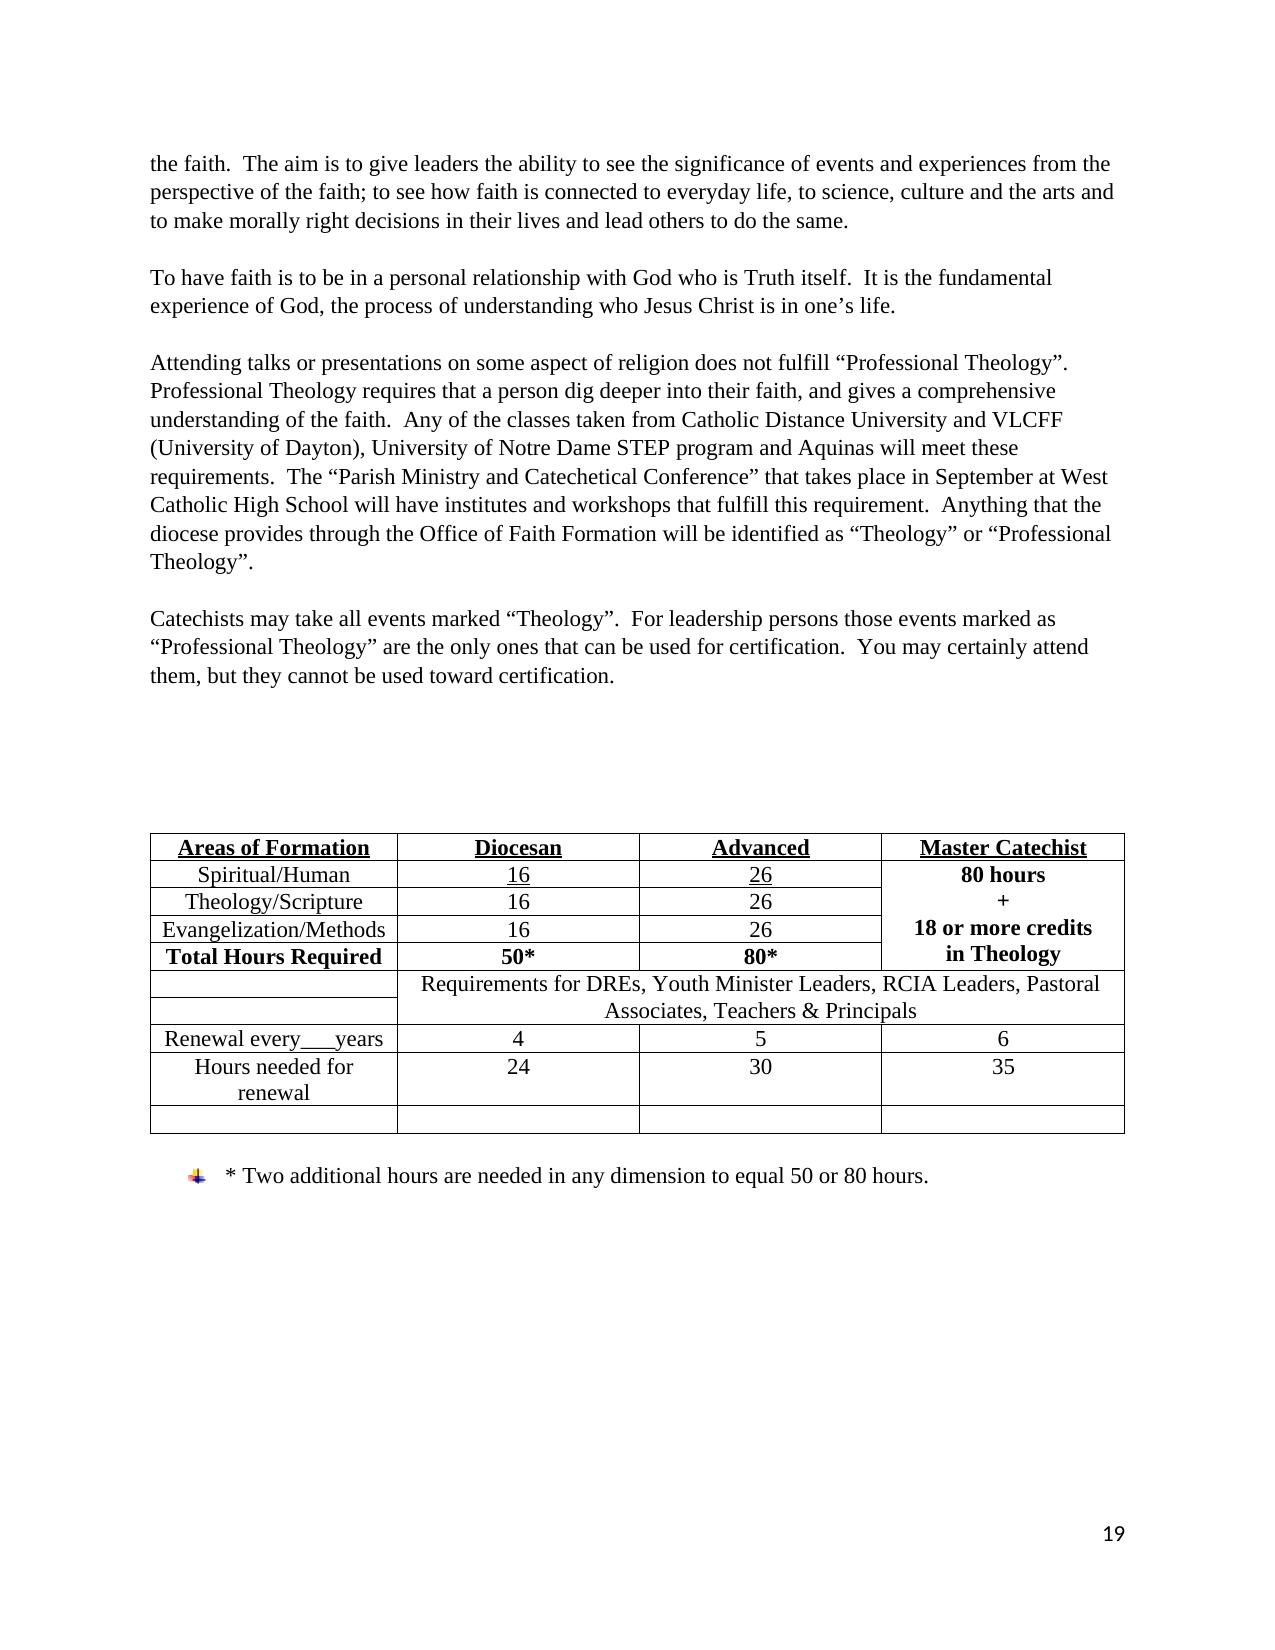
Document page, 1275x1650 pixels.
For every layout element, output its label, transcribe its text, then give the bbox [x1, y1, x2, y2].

table_cell Spiritual/Human [151, 861, 397, 887]
table_cell Evangelization/Methods [151, 916, 397, 942]
table_cell 35 [882, 1053, 1124, 1105]
text Attending talks or presentations on some aspect of religion does not fulfill “Professional Theology”. Professional Theology requires that a person dig deeper into their faith, and gives a comprehensive understanding of the faith. Any of the classes taken from Catholic Distance University and VLCFF (University of Dayton), University of Notre Dame STEP program and Aquinas will meet these requirements. The “Parish Ministry and Catechetical Conference” that takes place in September at West Catholic High School will have institutes and workshops that fulfill this requirement. Anything that the diocese provides through the Office of Faith Formation will be identified as “Theology” or “Professional Theology”. [150, 349, 1125, 574]
table_cell 26 [640, 861, 881, 887]
table_cell 6 [882, 1025, 1124, 1052]
table_cell Requirements for DREs, Youth Minister Leaders, RCIA Leaders, Pastoral Associates, Teachers & Principals [398, 971, 1124, 1024]
table_cell Total Hours Required [151, 943, 397, 969]
table_cell 80* [640, 943, 881, 969]
picture [188, 1167, 206, 1184]
table_cell [151, 998, 397, 1024]
table_cell 30 [640, 1053, 881, 1105]
table_cell 16 [398, 916, 639, 942]
table_cell [151, 1106, 397, 1133]
table_cell 16 [398, 888, 639, 915]
text To have faith is to be in a personal relationship with God who is Truth itself. It is the fundamental experience of God, the process of understanding who Jesus Christ is in one’s life. [150, 264, 1125, 318]
table_cell 50* [398, 943, 639, 969]
table_cell 16 [398, 861, 639, 887]
table_header Master Catechist [882, 834, 1124, 860]
table_cell Hours needed for renewal [151, 1053, 397, 1105]
table_cell [640, 1106, 881, 1133]
table_cell 26 [640, 888, 881, 915]
table_cell 26 [640, 916, 881, 942]
table_header Areas of Formation [151, 834, 397, 860]
table_cell 5 [640, 1025, 881, 1052]
table_cell 80 hours + 18 or more credits in Theology [882, 861, 1124, 969]
table_cell [882, 1106, 1124, 1133]
table_cell Renewal every___years [151, 1025, 397, 1052]
table_cell 4 [398, 1025, 639, 1052]
table_cell [398, 1106, 639, 1133]
table_cell [151, 971, 397, 997]
text Catechists may take all events marked “Theology”. For leadership persons those events marked as “Professional Theology” are the only ones that can be used for certification. You may certainly attend them, but they cannot be used toward certification. [150, 605, 1125, 688]
table_header Diocesan [398, 834, 639, 860]
table_cell Theology/Scripture [151, 888, 397, 915]
list * Two additional hours are needed in any dimension to equal 50 or 80 hours. [187, 1162, 1125, 1189]
table_cell 24 [398, 1053, 639, 1105]
table_header Advanced [640, 834, 881, 860]
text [150, 150, 1125, 233]
